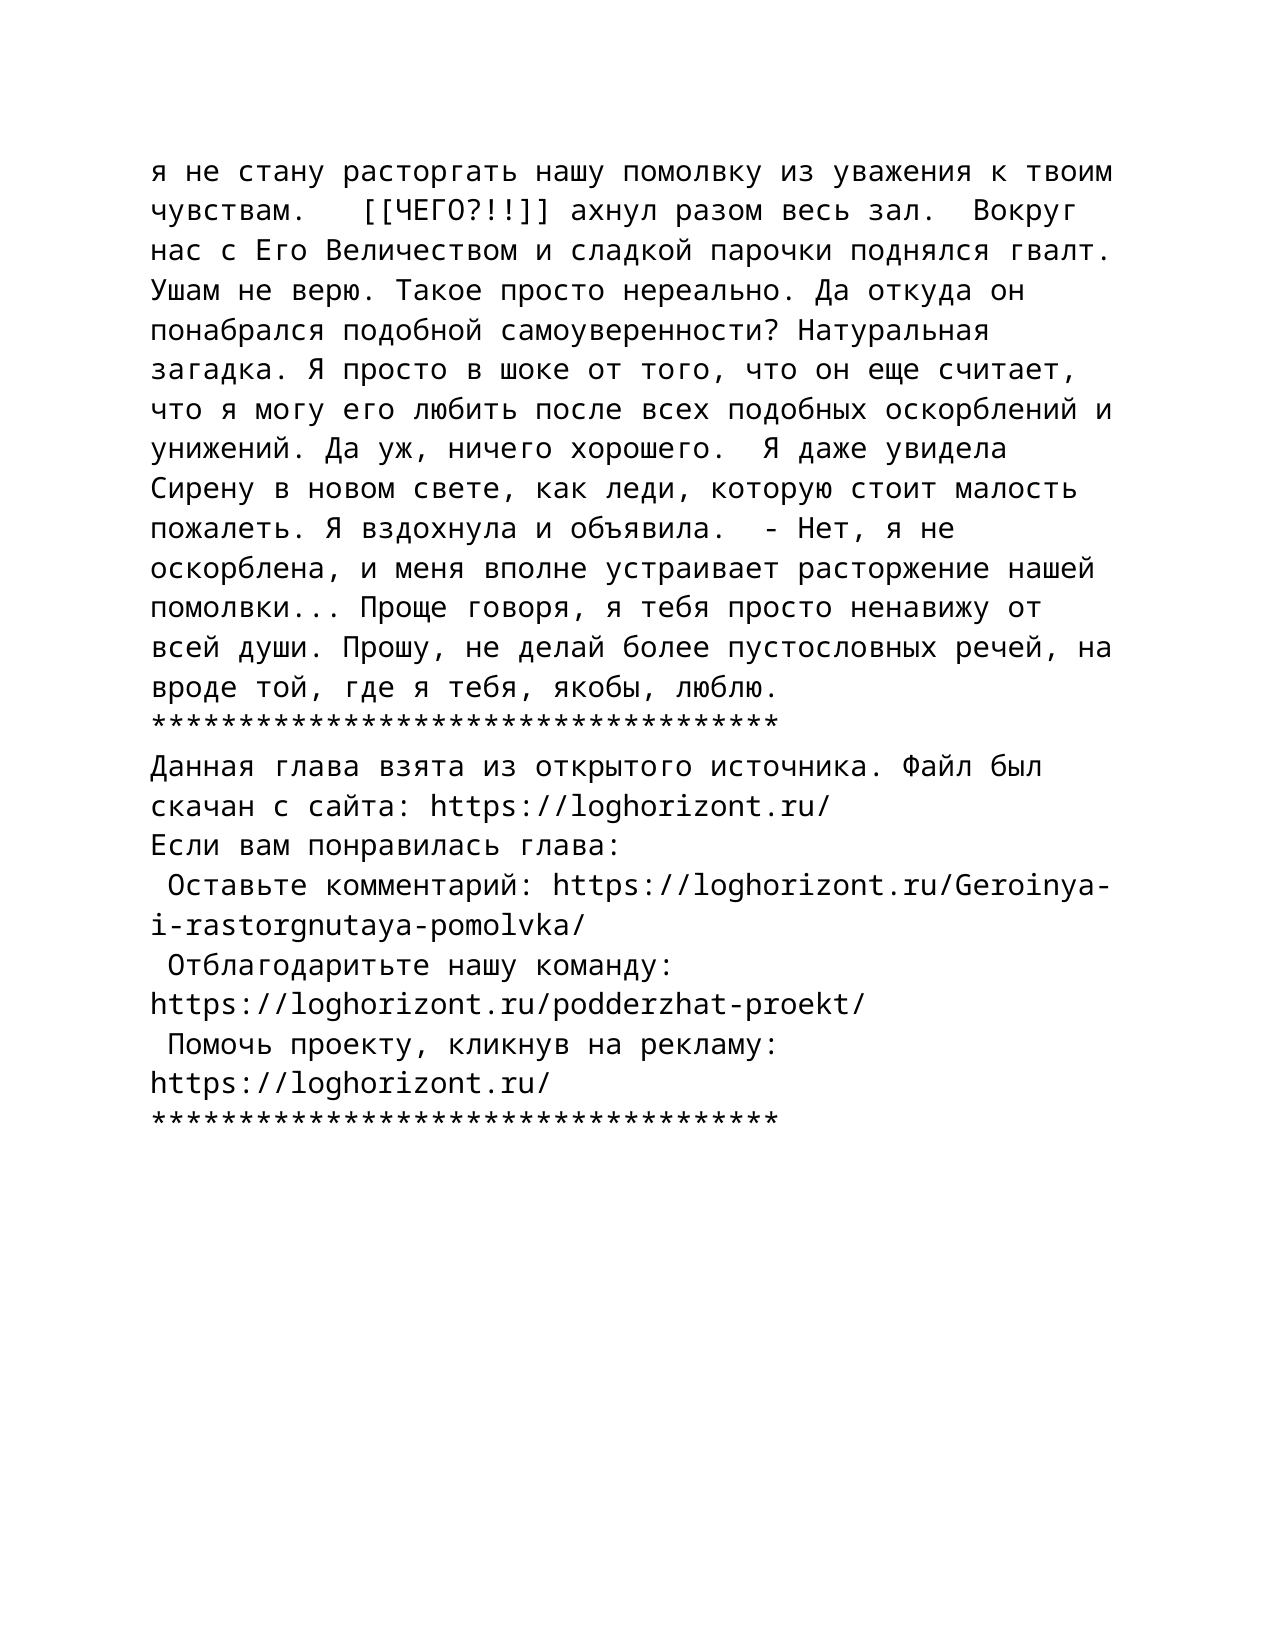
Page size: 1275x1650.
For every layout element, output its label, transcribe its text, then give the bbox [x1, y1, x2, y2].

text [150, 150, 1125, 706]
text Помочь проекту, кликнув на рекламу: https://loghorizont.ru/ [150, 1023, 1125, 1102]
text Оставьте комментарий: https://loghorizont.ru/Geroinya-i-rastorgnutaya-pomolvka/ [150, 864, 1125, 944]
text ************************************ [150, 706, 1125, 745]
text Отблагодаритьте нашу команду: https://loghorizont.ru/podderzhat-proekt/ [150, 944, 1125, 1023]
text ************************************ [150, 1102, 1125, 1142]
text Если вам понравилась глава: [150, 825, 1125, 864]
text Данная глава взята из открытого источника. Файл был скачан с сайта: https://loghorizont.ru/ [150, 745, 1125, 825]
